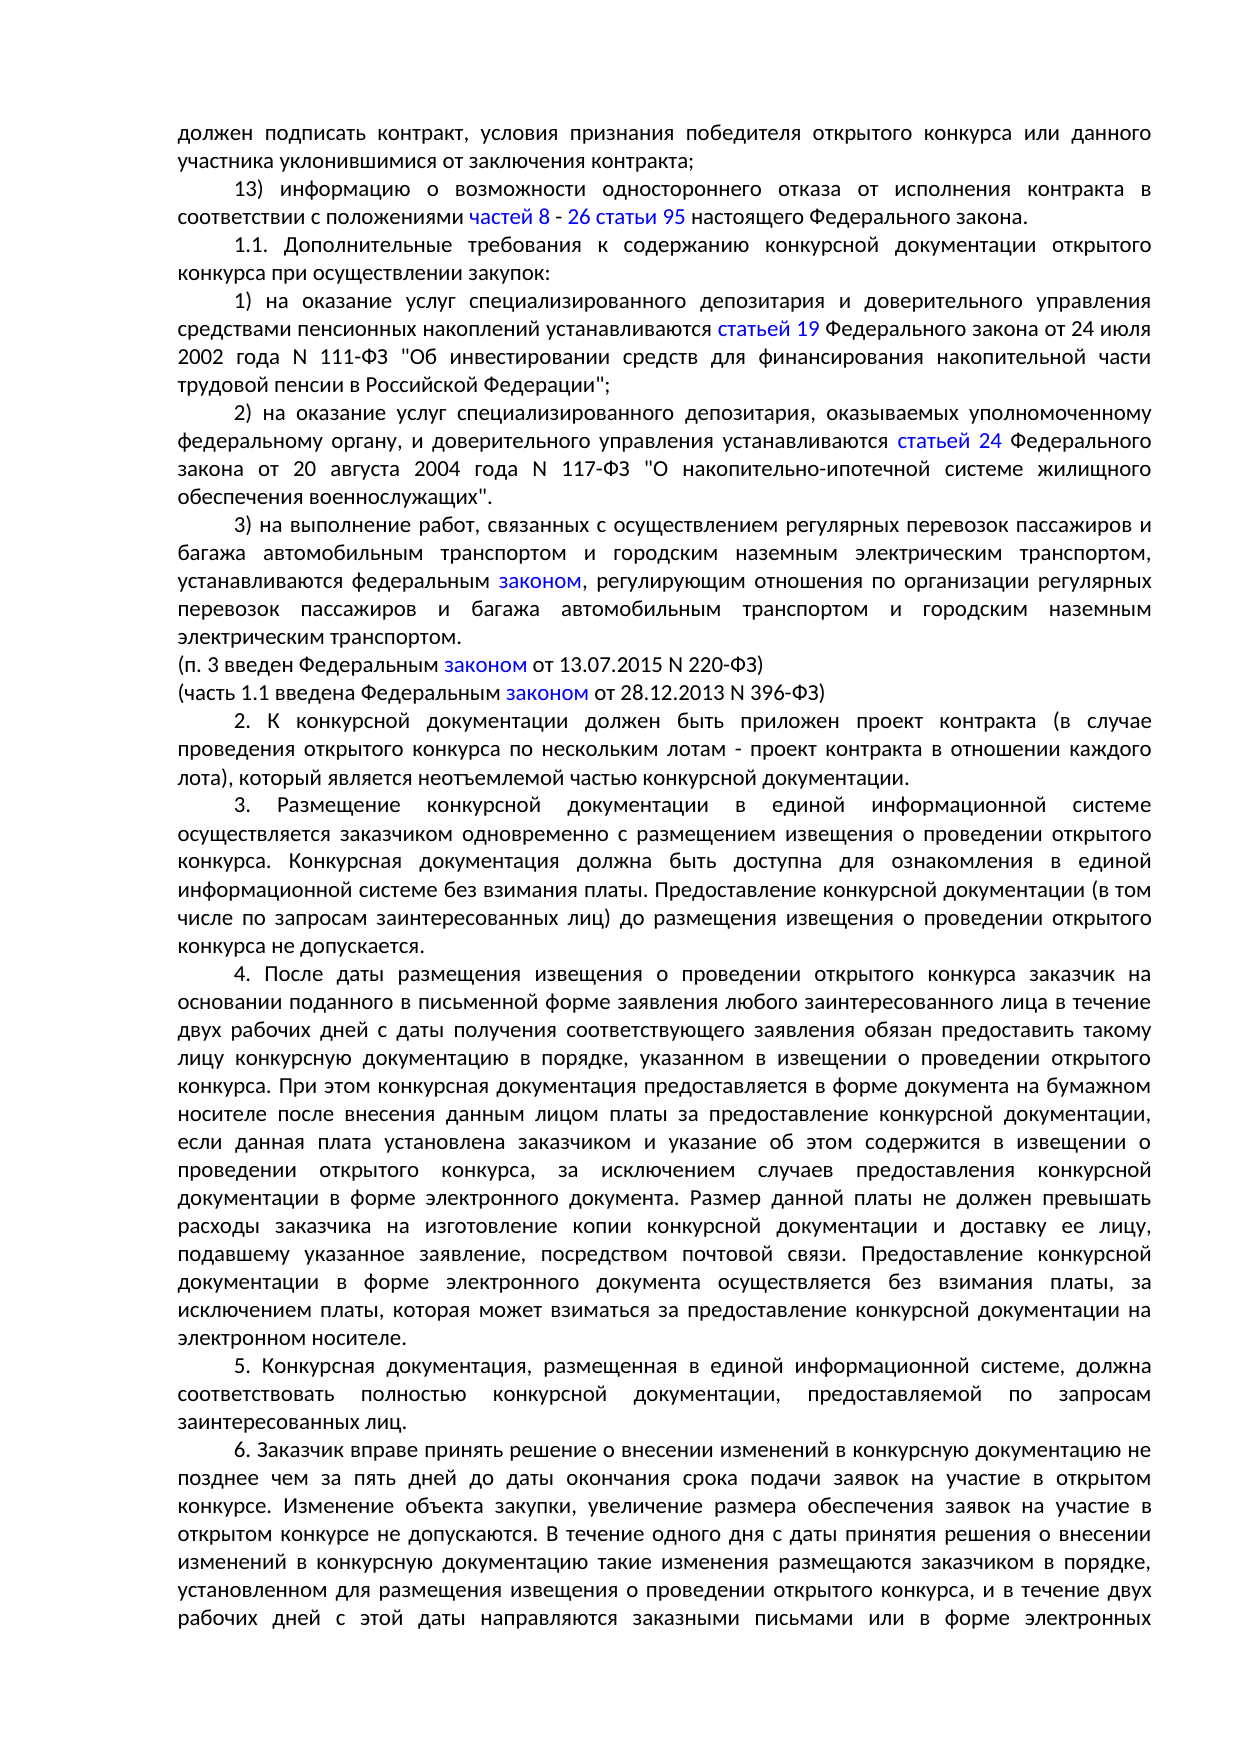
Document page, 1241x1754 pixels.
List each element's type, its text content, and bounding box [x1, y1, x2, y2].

text 13) информацию о возможности одностороннего отказа от исполнения контракта в соответствии с положениями частей 8 - 26 статьи 95 настоящего Федерального закона. [177, 174, 1152, 230]
text 4. После даты размещения извещения о проведении открытого конкурса заказчик на основании поданного в письменной форме заявления любого заинтересованного лица в течение двух рабочих дней с даты получения соответствующего заявления обязан предоставить такому лицу конкурсную документацию в порядке, указанном в извещении о проведении открытого конкурса. При этом конкурсная документация предоставляется в форме документа на бумажном носителе после внесения данным лицом платы за предоставление конкурсной документации, если данная плата установлена заказчиком и указание об этом содержится в извещении о проведении открытого конкурса, за исключением случаев предоставления конкурсной документации в форме электронного документа. Размер данной платы не должен превышать расходы заказчика на изготовление копии конкурсной документации и доставку ее лицу, подавшему указанное заявление, посредством почтовой связи. Предоставление конкурсной документации в форме электронного документа осуществляется без взимания платы, за исключением платы, которая может взиматься за предоставление конкурсной документации на электронном носителе. [177, 959, 1152, 1351]
text 2. К конкурсной документации должен быть приложен проект контракта (в случае проведения открытого конкурса по нескольким лотам - проект контракта в отношении каждого лота), который является неотъемлемой частью конкурсной документации. [177, 707, 1152, 791]
text (п. 3 введен Федеральным законом от 13.07.2015 N 220-ФЗ) [177, 651, 1152, 678]
text 2) на оказание услуг специализированного депозитария, оказываемых уполномоченному федеральному органу, и доверительного управления устанавливаются статьей 24 Федерального закона от 20 августа 2004 года N 117-ФЗ "О накопительно-ипотечной системе жилищного обеспечения военнослужащих". [177, 398, 1152, 510]
text 1.1. Дополнительные требования к содержанию конкурсной документации открытого конкурса при осуществлении закупок: [177, 230, 1152, 286]
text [177, 1435, 1152, 1631]
text 3) на выполнение работ, связанных с осуществлением регулярных перевозок пассажиров и багажа автомобильным транспортом и городским наземным электрическим транспортом, устанавливаются федеральным законом, регулирующим отношения по организации регулярных перевозок пассажиров и багажа автомобильным транспортом и городским наземным электрическим транспортом. [177, 510, 1152, 651]
text 5. Конкурсная документация, размещенная в единой информационной системе, должна соответствовать полностью конкурсной документации, предоставляемой по запросам заинтересованных лиц. [177, 1351, 1152, 1435]
text 1) на оказание услуг специализированного депозитария и доверительного управления средствами пенсионных накоплений устанавливаются статьей 19 Федерального закона от 24 июля 2002 года N 111-ФЗ "Об инвестировании средств для финансирования накопительной части трудовой пенсии в Российской Федерации"; [177, 286, 1152, 398]
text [177, 118, 1152, 174]
text (часть 1.1 введена Федеральным законом от 28.12.2013 N 396-ФЗ) [177, 678, 1152, 707]
text 3. Размещение конкурсной документации в единой информационной системе осуществляется заказчиком одновременно с размещением извещения о проведении открытого конкурса. Конкурсная документация должна быть доступна для ознакомления в единой информационной системе без взимания платы. Предоставление конкурсной документации (в том числе по запросам заинтересованных лиц) до размещения извещения о проведении открытого конкурса не допускается. [177, 791, 1152, 959]
